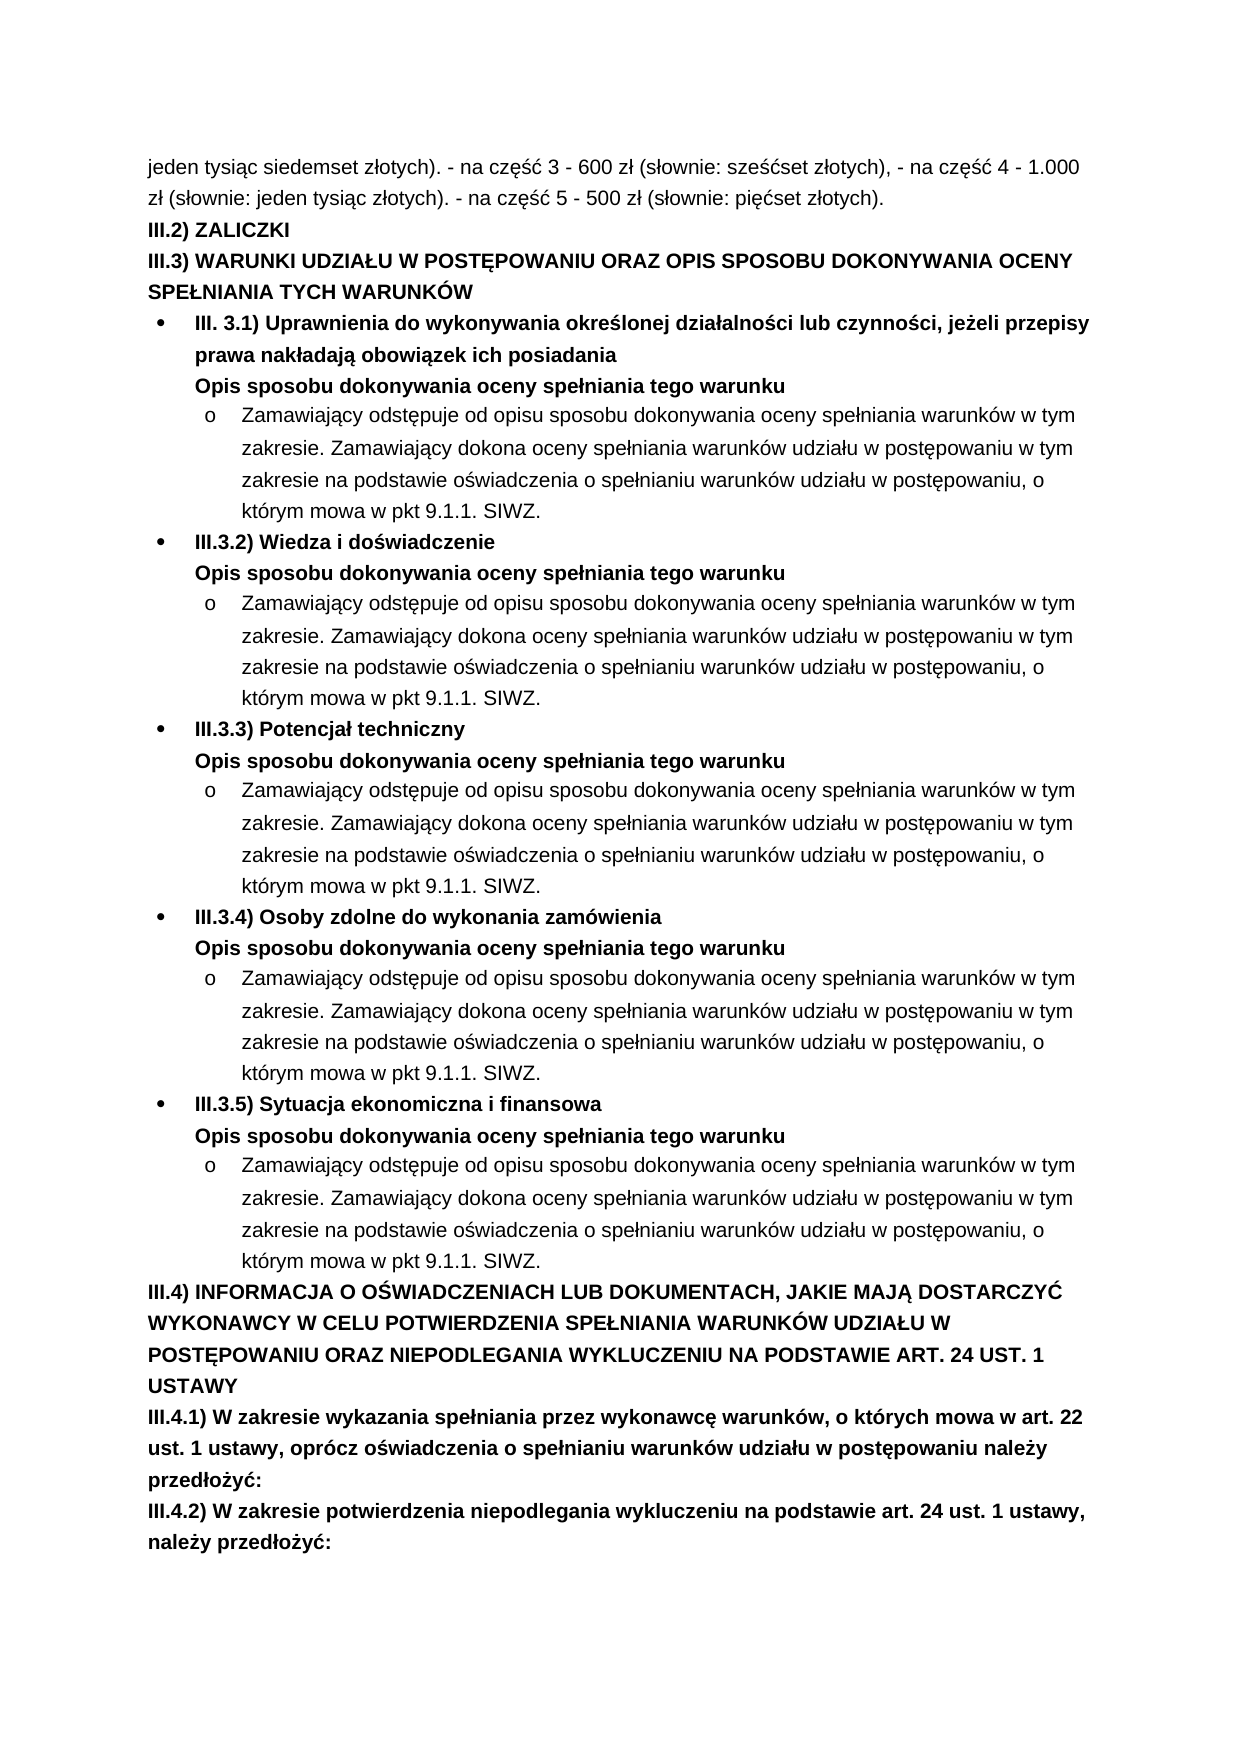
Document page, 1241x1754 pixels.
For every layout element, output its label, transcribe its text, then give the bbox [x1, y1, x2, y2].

list III.3.5) Sytuacja ekonomiczna i finansowa [157, 1085, 1093, 1116]
list Zamawiający odstępuje od opisu sposobu dokonywania oceny spełniania warunków w tym zakresie. Zamawiający dokona oceny spełniania warunków udziału w postępowaniu w tym zakresie na podstawie oświadczenia o spełnianiu warunków udziału w postępowaniu, o którym mowa w pkt 9.1.1. SIWZ. [204, 960, 1093, 1085]
text Opis sposobu dokonywania oceny spełniania tego warunku [194, 741, 1093, 773]
text Opis sposobu dokonywania oceny spełniania tego warunku [194, 554, 1093, 585]
text III.3) WARUNKI UDZIAŁU W POSTĘPOWANIU ORAZ OPIS SPOSOBU DOKONYWANIA OCENY SPEŁNIANIA TYCH WARUNKÓW [148, 241, 1093, 304]
text III.4.1) W zakresie wykazania spełniania przez wykonawcę warunków, o których mowa w art. 22 ust. 1 ustawy, oprócz oświadczenia o spełnianiu warunków udziału w postępowaniu należy przedłożyć: [148, 1398, 1093, 1491]
list III.3.2) Wiedza i doświadczenie [157, 523, 1093, 554]
list III.3.4) Osoby zdolne do wykonania zamówienia [157, 898, 1093, 929]
list Zamawiający odstępuje od opisu sposobu dokonywania oceny spełniania warunków w tym zakresie. Zamawiający dokona oceny spełniania warunków udziału w postępowaniu w tym zakresie na podstawie oświadczenia o spełnianiu warunków udziału w postępowaniu, o którym mowa w pkt 9.1.1. SIWZ. [204, 1148, 1093, 1273]
list Zamawiający odstępuje od opisu sposobu dokonywania oceny spełniania warunków w tym zakresie. Zamawiający dokona oceny spełniania warunków udziału w postępowaniu w tym zakresie na podstawie oświadczenia o spełnianiu warunków udziału w postępowaniu, o którym mowa w pkt 9.1.1. SIWZ. [204, 398, 1093, 523]
text Opis sposobu dokonywania oceny spełniania tego warunku [194, 1116, 1093, 1148]
text Opis sposobu dokonywania oceny spełniania tego warunku [194, 366, 1093, 398]
text Opis sposobu dokonywania oceny spełniania tego warunku [194, 929, 1093, 960]
list III.3.3) Potencjał techniczny [157, 710, 1093, 741]
text III.4) INFORMACJA O OŚWIADCZENIACH LUB DOKUMENTACH, JAKIE MAJĄ DOSTARCZYĆ WYKONAWCY W CELU POTWIERDZENIA SPEŁNIANIA WARUNKÓW UDZIAŁU W POSTĘPOWANIU ORAZ NIEPODLEGANIA WYKLUCZENIU NA PODSTAWIE ART. 24 UST. 1 USTAWY [148, 1273, 1093, 1398]
text III.4.2) W zakresie potwierdzenia niepodlegania wykluczeniu na podstawie art. 24 ust. 1 ustawy, należy przedłożyć: [148, 1491, 1093, 1554]
text III.2) ZALICZKI [148, 210, 1093, 241]
list Zamawiający odstępuje od opisu sposobu dokonywania oceny spełniania warunków w tym zakresie. Zamawiający dokona oceny spełniania warunków udziału w postępowaniu w tym zakresie na podstawie oświadczenia o spełnianiu warunków udziału w postępowaniu, o którym mowa w pkt 9.1.1. SIWZ. [204, 773, 1093, 898]
list Zamawiający odstępuje od opisu sposobu dokonywania oceny spełniania warunków w tym zakresie. Zamawiający dokona oceny spełniania warunków udziału w postępowaniu w tym zakresie na podstawie oświadczenia o spełnianiu warunków udziału w postępowaniu, o którym mowa w pkt 9.1.1. SIWZ. [204, 585, 1093, 710]
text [148, 148, 1093, 210]
list III. 3.1) Uprawnienia do wykonywania określonej działalności lub czynności, jeżeli przepisy prawa nakładają obowiązek ich posiadania [157, 304, 1093, 366]
